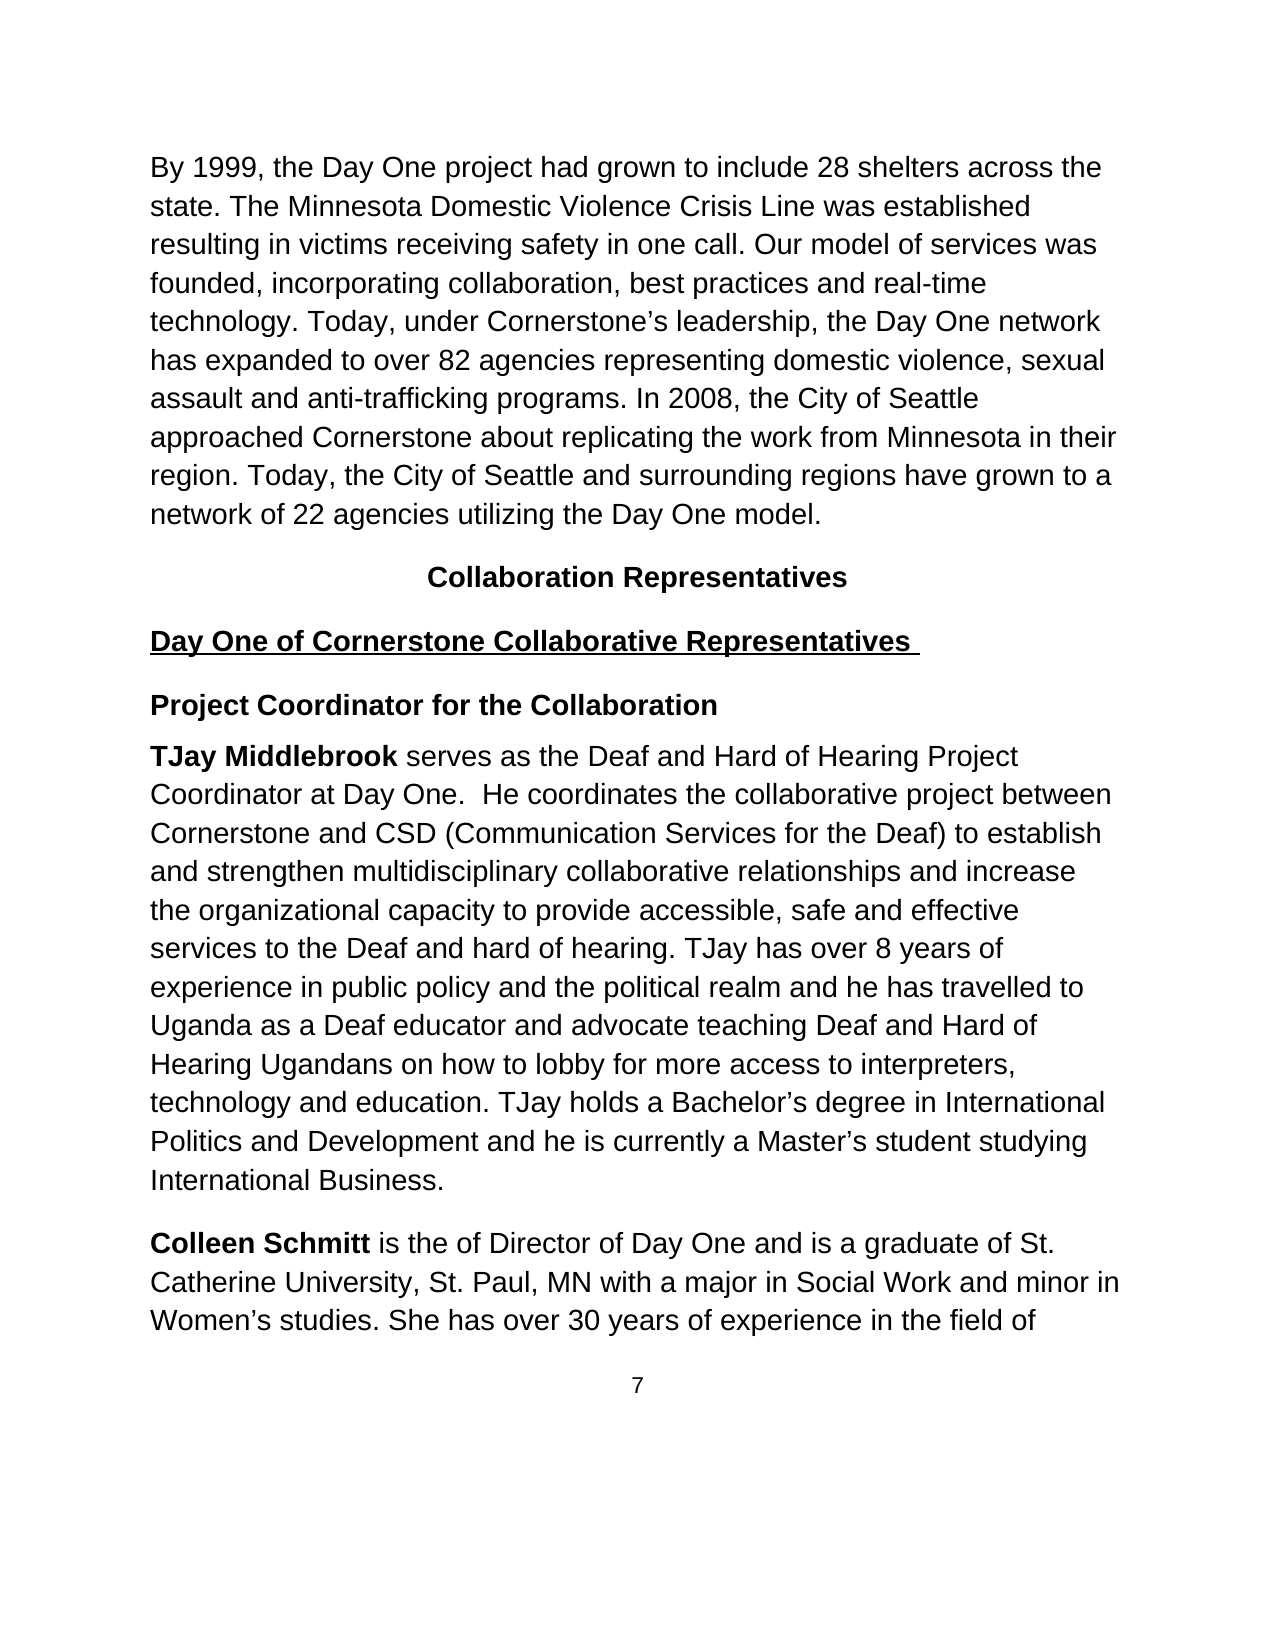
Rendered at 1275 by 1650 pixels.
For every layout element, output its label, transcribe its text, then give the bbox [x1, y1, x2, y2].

text TJay Middlebrook serves as the Deaf and Hard of Hearing Project Coordinator at Day One. He coordinates the collaborative project between Cornerstone and CSD (Communication Services for the Deaf) to establish and strengthen multidisciplinary collaborative relationships and increase the organizational capacity to provide accessible, safe and effective services to the Deaf and hard of hearing. TJay has over 8 years of experience in public policy and the political realm and he has travelled to Uganda as a Deaf educator and advocate teaching Deaf and Hard of Hearing Ugandans on how to lobby for more access to interpreters, technology and education. TJay holds a Bachelor’s degree in International Politics and Development and he is currently a Master’s student studying International Business. [150, 738, 1125, 1196]
subtitle Day One of Cornerstone Collaborative Representatives [150, 624, 1125, 657]
text By 1999, the Day One project had grown to include 28 shelters across the state. The Minnesota Domestic Violence Crisis Line was established resulting in victims receiving safety in one call. Our model of services was founded, incorporating collaboration, best practices and real-time technology. Today, under Cornerstone’s leadership, the Day One network has expanded to over 82 agencies representing domestic violence, sexual assault and anti-trafficking programs. In 2008, the City of Seattle approached Cornerstone about replicating the work from Minnesota in their region. Today, the City of Seattle and surrounding regions have grown to a network of 22 agencies utilizing the Day One model. [150, 150, 1125, 530]
subtitle Collaboration Representatives [150, 560, 1125, 594]
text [150, 1226, 1125, 1337]
subtitle Project Coordinator for the Collaboration [150, 687, 1125, 721]
